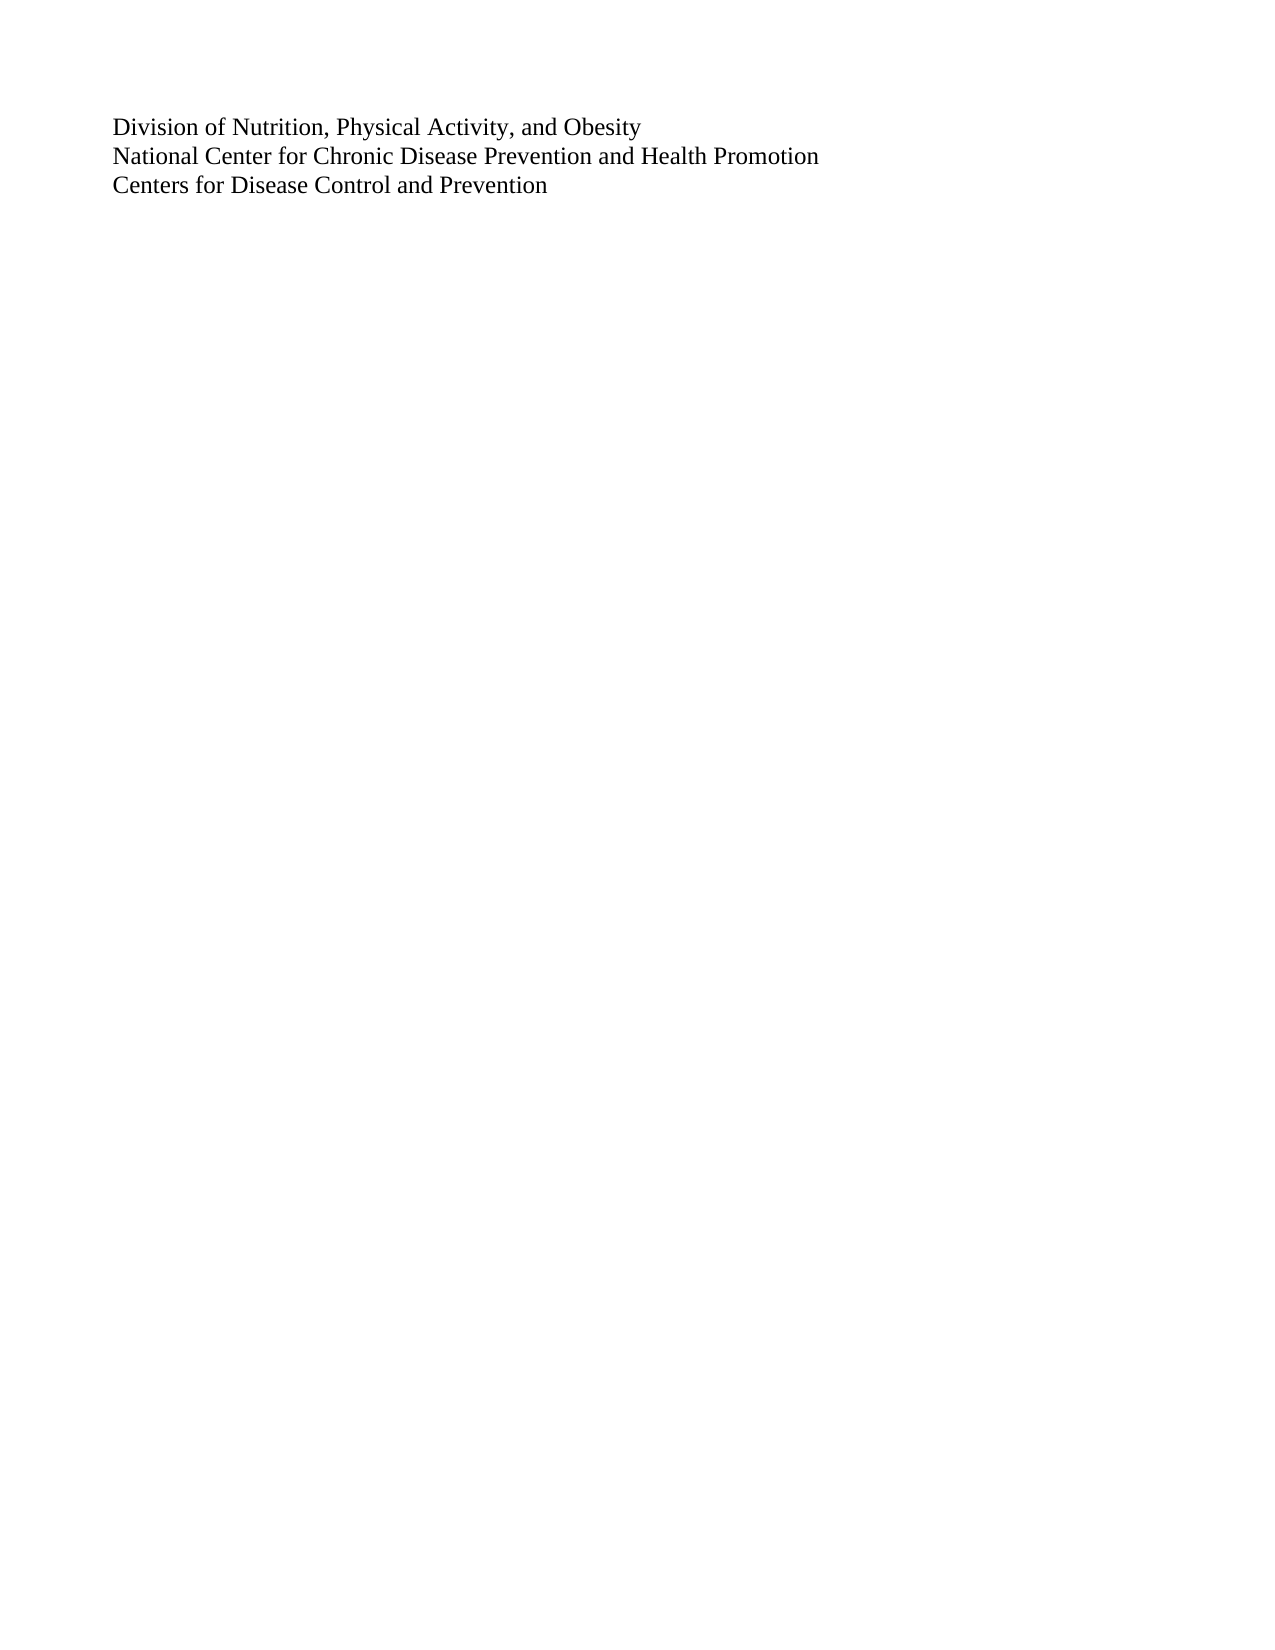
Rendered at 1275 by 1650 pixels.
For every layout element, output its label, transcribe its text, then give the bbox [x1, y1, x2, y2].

text Division of Nutrition, Physical Activity, and Obesity [112, 112, 1162, 141]
text Centers for Disease Control and Prevention [112, 170, 1162, 199]
text National Center for Chronic Disease Prevention and Health Promotion [112, 141, 1162, 170]
